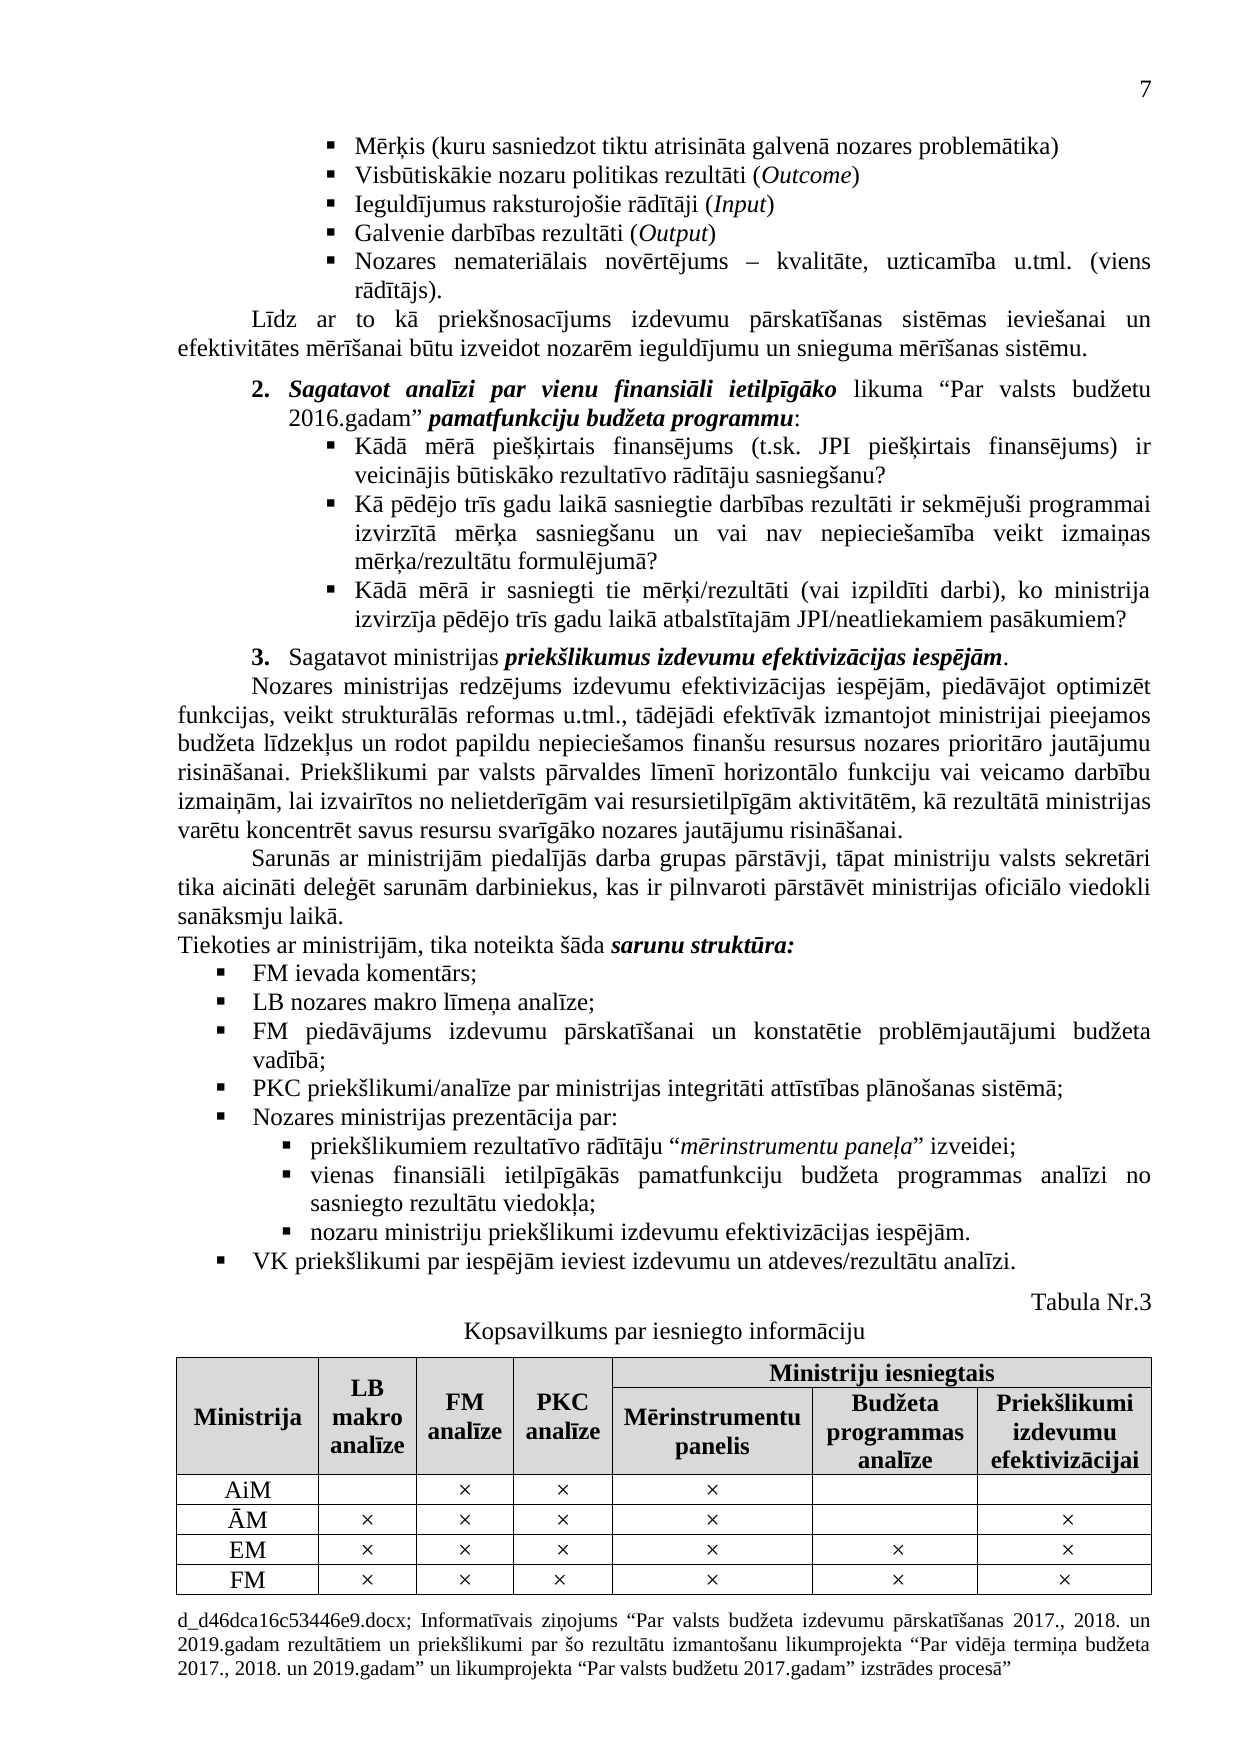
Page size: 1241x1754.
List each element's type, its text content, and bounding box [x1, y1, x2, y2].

table_cell × [319, 1505, 416, 1534]
table_cell [978, 1475, 1151, 1504]
list VK priekšlikumi par iespējām ieviest izdevumu un atdeves/rezultātu analīzi. [215, 1246, 1152, 1275]
table_cell FM [177, 1565, 318, 1593]
table_cell [813, 1475, 977, 1504]
table_cell × [813, 1535, 977, 1564]
table_cell × [978, 1565, 1151, 1593]
list Visbūtiskākie nozaru politikas rezultāti (Outcome) [325, 160, 1152, 189]
table_header LB makro analīze [319, 1358, 416, 1474]
list Nozares nemateriālais novērtējums – kvalitāte, uzticamība u.tml. (viens rādītājs). [325, 246, 1152, 304]
text Tabula Nr.3 [177, 1287, 1152, 1316]
list Nozares ministrijas prezentācija par: [215, 1102, 1152, 1131]
table_cell × [514, 1565, 612, 1593]
list LB nozares makro līmeņa analīze; [215, 987, 1152, 1016]
table_cell × [978, 1535, 1151, 1564]
table_header Ministriju iesniegtais [613, 1358, 1151, 1387]
table_cell × [613, 1475, 812, 1504]
list Kādā mērā piešķirtais finansējums (t.sk. JPI piešķirtais finansējums) ir veicinājis būtiskāko rezultatīvo rādītāju sasniegšanu? [325, 431, 1152, 489]
table_cell × [417, 1505, 513, 1534]
text Nozares ministrijas redzējums izdevumu efektivizācijas iespējām, piedāvājot optimizēt funkcijas, veikt strukturālās reformas u.tml., tādējādi efektīvāk izmantojot ministrijai pieejamos budžeta līdzekļus un rodot papildu nepieciešamos finanšu resursus nozares prioritāro jautājumu risināšanai. Priekšlikumi par valsts pārvaldes līmenī horizontālo funkciju vai veicamo darbību izmaiņām, lai izvairītos no nelietderīgām vai resursietilpīgām aktivitātēm, kā rezultātā ministrijas varētu koncentrēt savus resursu svarīgāko nozares jautājumu risināšanai. [177, 671, 1152, 843]
table_cell × [613, 1565, 812, 1593]
list nozaru ministriju priekšlikumi izdevumu efektivizācijas iespējām. [281, 1217, 1152, 1246]
list Galvenie darbības rezultāti (Output) [325, 218, 1152, 246]
table_cell × [613, 1535, 812, 1564]
table_cell ĀM [177, 1505, 318, 1534]
list Sagatavot ministrijas priekšlikumus izdevumu efektivizācijas iespējām. [251, 642, 1152, 671]
text Sarunās ar ministrijām piedalījās darba grupas pārstāvji, tāpat ministriju valsts sekretāri tika aicināti deleģēt sarunām darbiniekus, kas ir pilnvaroti pārstāvēt ministrijas oficiālo viedokli sanāksmju laikā. [177, 843, 1152, 930]
table_cell × [417, 1535, 513, 1564]
text Līdz ar to kā priekšnosacījums izdevumu pārskatīšanas sistēmas ieviešanai un efektivitātes mērīšanai būtu izveidot nozarēm ieguldījumu un snieguma mērīšanas sistēmu. [177, 304, 1152, 361]
list Kādā mērā ir sasniegti tie mērķi/rezultāti (vai izpildīti darbi), ko ministrija izvirzīja pēdējo trīs gadu laikā atbalstītajām JPI/neatliekamiem pasākumiem? [325, 575, 1152, 633]
list FM piedāvājums izdevumu pārskatīšanai un konstatētie problēmjautājumi budžeta vadībā; [215, 1016, 1152, 1073]
table_cell [813, 1505, 977, 1534]
table_cell Budžeta programmas analīze [813, 1388, 977, 1474]
list Sagatavot analīzi par vienu finansiāli ietilpīgāko likuma “Par valsts budžetu 2016.gadam” pamatfunkciju budžeta programmu: [251, 374, 1152, 431]
table_cell × [813, 1565, 977, 1593]
list Mērķis (kuru sasniedzot tiktu atrisināta galvenā nozares problemātika) [325, 131, 1152, 160]
table_header FM analīze [417, 1358, 513, 1474]
table_cell × [417, 1475, 513, 1504]
table_cell × [978, 1505, 1151, 1534]
table_cell AiM [177, 1475, 318, 1504]
table_cell × [319, 1565, 416, 1593]
list PKC priekšlikumi/analīze par ministrijas integritāti attīstības plānošanas sistēmā; [215, 1073, 1152, 1102]
table_cell Mērinstrumentu panelis [613, 1388, 812, 1474]
table_header Ministrija [177, 1358, 318, 1474]
table_cell EM [177, 1535, 318, 1564]
table_cell Priekšlikumi izdevumu efektivizācijai [978, 1388, 1151, 1474]
list Kā pēdējo trīs gadu laikā sasniegtie darbības rezultāti ir sekmējuši programmai izvirzītā mērķa sasniegšanu un vai nav nepieciešamība veikt izmaiņas mērķa/rezultātu formulējumā? [325, 489, 1152, 575]
table_cell × [417, 1565, 513, 1593]
list Ieguldījumus raksturojošie rādītāji (Input) [325, 189, 1152, 218]
table_header PKC analīze [514, 1358, 612, 1474]
text Kopsavilkums par iesniegto informāciju [177, 1316, 1152, 1345]
table_cell × [319, 1535, 416, 1564]
text Tiekoties ar ministrijām, tika noteikta šāda sarunu struktūra: [177, 930, 1152, 958]
table_cell × [514, 1475, 612, 1504]
list vienas finansiāli ietilpīgākās pamatfunkciju budžeta programmas analīzi no sasniegto rezultātu viedokļa; [281, 1160, 1152, 1217]
list FM ievada komentārs; [215, 958, 1152, 987]
table_cell × [613, 1505, 812, 1534]
list priekšlikumiem rezultatīvo rādītāju “mērinstrumentu paneļa” izveidei; [281, 1131, 1152, 1160]
table_cell × [514, 1535, 612, 1564]
table_cell × [514, 1505, 612, 1534]
table_cell [319, 1475, 416, 1504]
